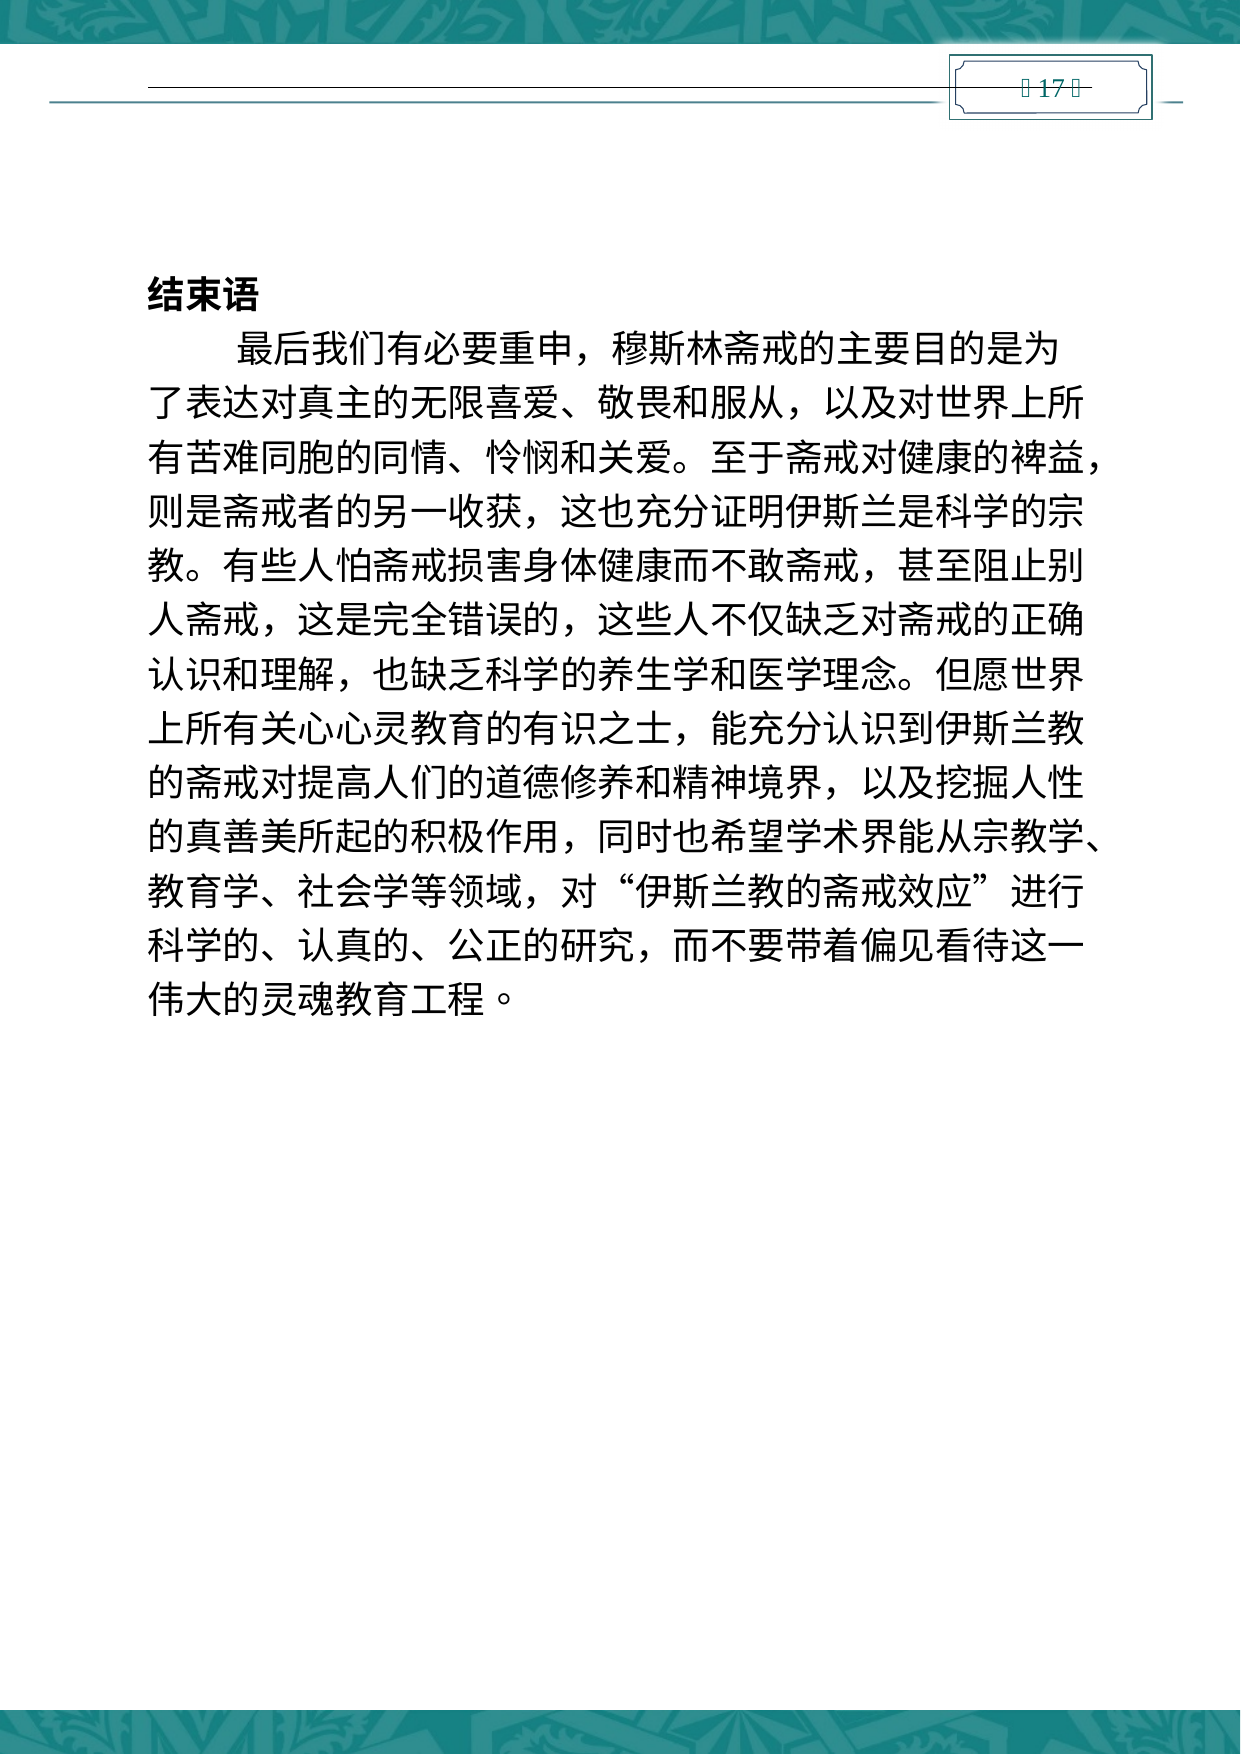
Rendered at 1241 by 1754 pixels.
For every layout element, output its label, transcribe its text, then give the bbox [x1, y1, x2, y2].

picture [0, 1710, 1241, 1754]
text 结束语 [148, 264, 1092, 319]
picture [0, 0, 1240, 44]
text 最后我们有必要重申，穆斯林斋戒的主要目的是为了表达对真主的无限喜爱、敬畏和服从，以及对世界上所有苦难同胞的同情、怜悯和关爱。至于斋戒对健康的裨益，则是斋戒者的另一收获，这也充分证明伊斯兰是科学的宗教。有些人怕斋戒损害身体健康而不敢斋戒，甚至阻止别人斋戒，这是完全错误的，这些人不仅缺乏对斋戒的正确认识和理解，也缺乏科学的养生学和医学理念。但愿世界上所有关心心灵教育的有识之士，能充分认识到伊斯兰教的斋戒对提高人们的道德修养和精神境界，以及挖掘人性的真善美所起的积极作用，同时也希望学术界能从宗教学、教育学、社会学等领域，对“伊斯兰教的斋戒效应”进行科学的、认真的、公正的研究，而不要带着偏见看待这一伟大的灵魂教育工程。 [148, 319, 1092, 1024]
